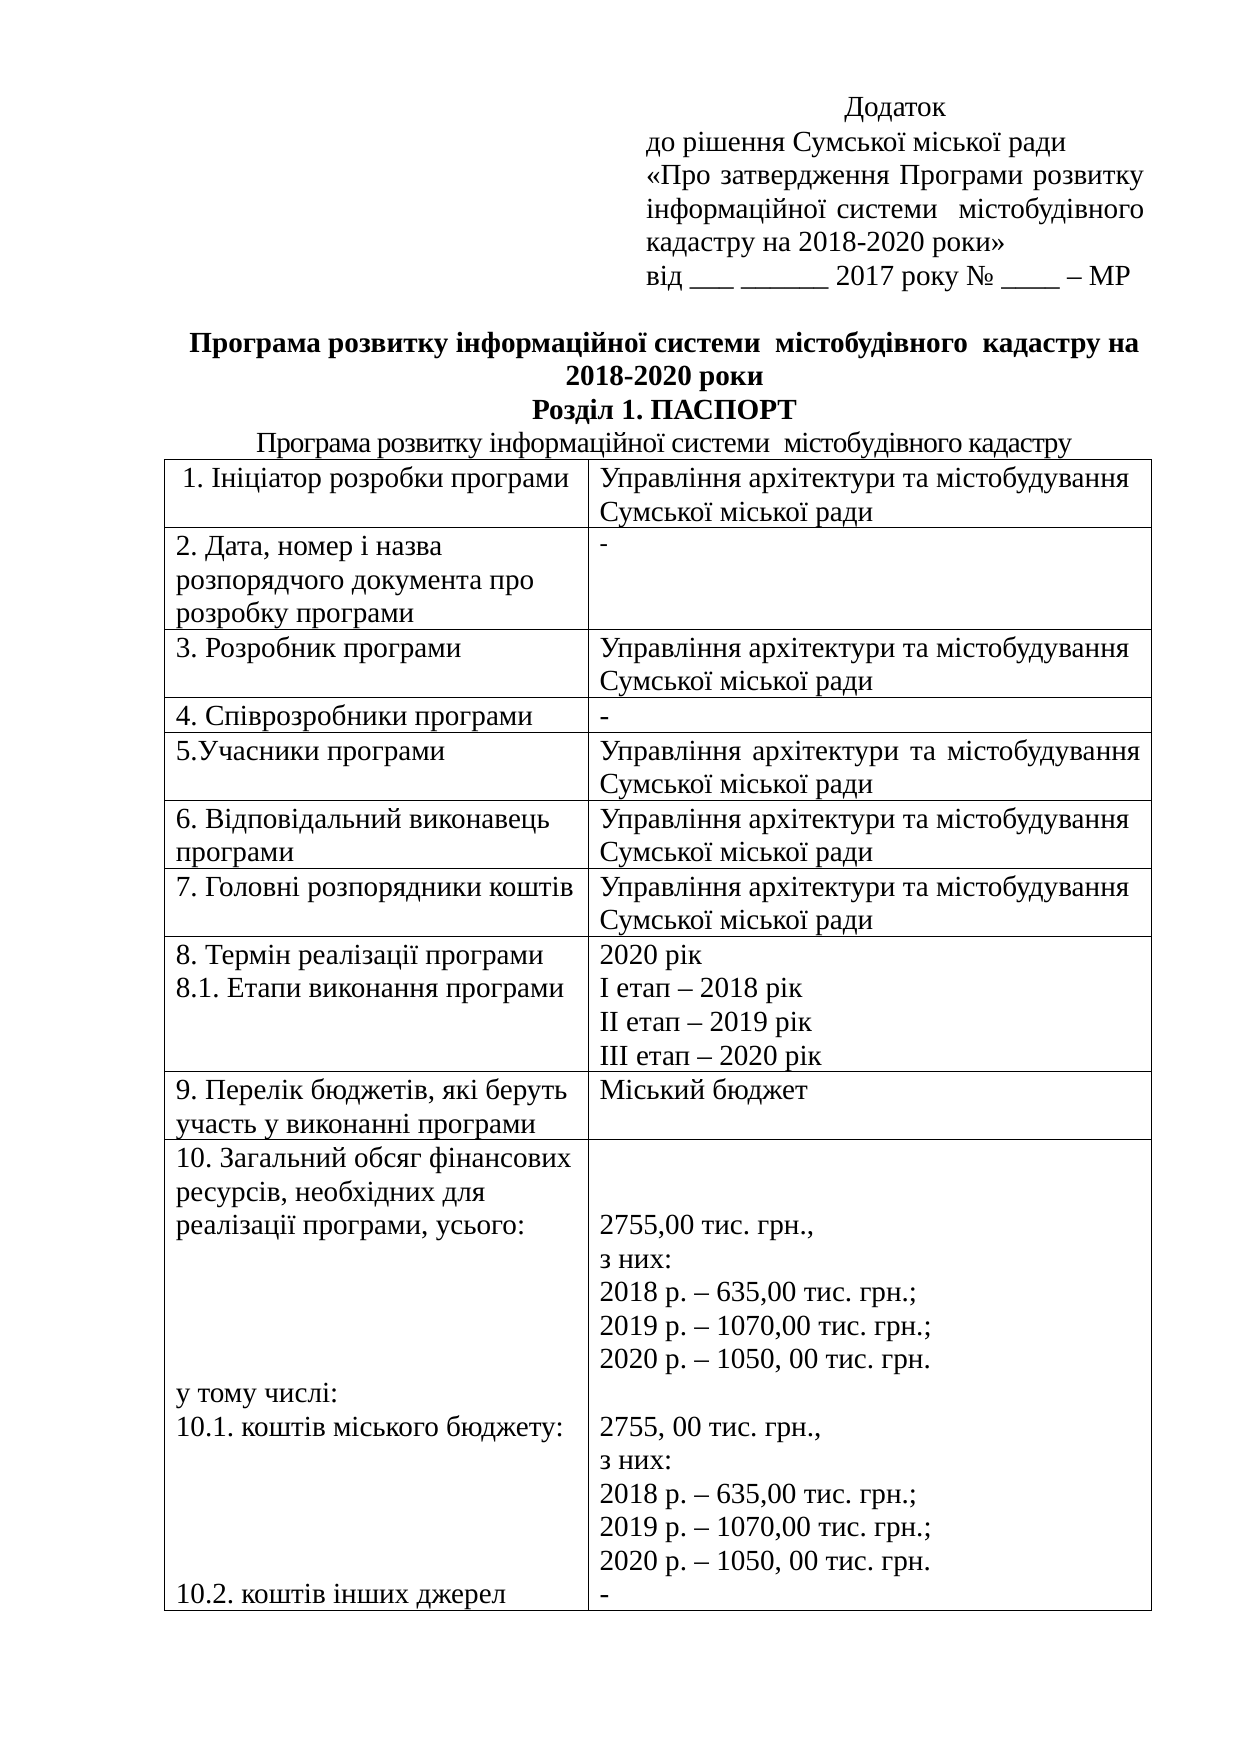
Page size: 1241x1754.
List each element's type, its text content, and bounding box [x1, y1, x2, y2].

table_header Управління архітектури та містобудування Сумської міської ради [589, 460, 1151, 527]
table_cell від ___ ______ 2017 року № ____ – МР [635, 258, 1155, 291]
table_cell до рішення Сумської міської ради «Про затвердження Програми розвитку інформаційної системи містобудівного кадастру на 2018-2020 роки» [635, 124, 1155, 258]
text Програма розвитку інформаційної системи містобудівного кадастру [177, 426, 1152, 459]
table_cell 6. Відповідальний виконавець програми [165, 801, 588, 868]
table_cell Міський бюджет [589, 1072, 1151, 1139]
table_cell 3. Розробник програми [165, 630, 588, 697]
text Програма розвитку інформаційної системи містобудівного кадастру на 2018-2020 роки [177, 325, 1152, 392]
table_cell 2020 рік І етап – 2018 рік ІІ етап – 2019 рік ІІІ етап – 2020 рік [589, 937, 1151, 1071]
table_cell 7. Головні розпорядники коштів [165, 869, 588, 936]
table_cell Управління архітектури та містобудування Сумської міської ради [589, 630, 1151, 697]
table_cell Управління архітектури та містобудування Сумської міської ради [589, 801, 1151, 868]
table_cell 2755,00 тис. грн., з них: 2018 р. – 635,00 тис. грн.; 2019 р. – 1070,00 тис. грн.; 2020 р. – 1050, 00 тис. грн. 2755, 00 тис. грн., з них: 2018 р. – 635,00 тис. грн.; 2019 р. – 1070,00 тис. грн.; 2020 р. – 1050, 00 тис. грн. - [589, 1140, 1151, 1610]
table_cell 2. Дата, номер і назва розпорядчого документа про розробку програми [165, 528, 588, 629]
table_cell 5.Учасники програми [165, 733, 588, 800]
table_cell 8. Термін реалізації програми 8.1. Етапи виконання програми [165, 937, 588, 1071]
table_cell 4. Співрозробники програми [165, 698, 588, 732]
text Розділ 1. ПАСПОРТ [177, 392, 1152, 426]
table_cell - [589, 528, 1151, 629]
table_header 1. Ініціатор розробки програми [165, 460, 588, 527]
table_cell Управління архітектури та містобудування Сумської міської ради [589, 733, 1151, 800]
table_cell Управління архітектури та містобудування Сумської міської ради [589, 869, 1151, 936]
table_cell - [589, 698, 1151, 732]
table_cell 9. Перелік бюджетів, які беруть участь у виконанні програми [165, 1072, 588, 1139]
table_cell 10. Загальний обсяг фінансових ресурсів, необхідних для реалізації програми, усього: у тому числі: 10.1. коштів міського бюджету: 10.2. коштів інших джерел [165, 1140, 588, 1610]
table_header Додаток [635, 89, 1155, 124]
